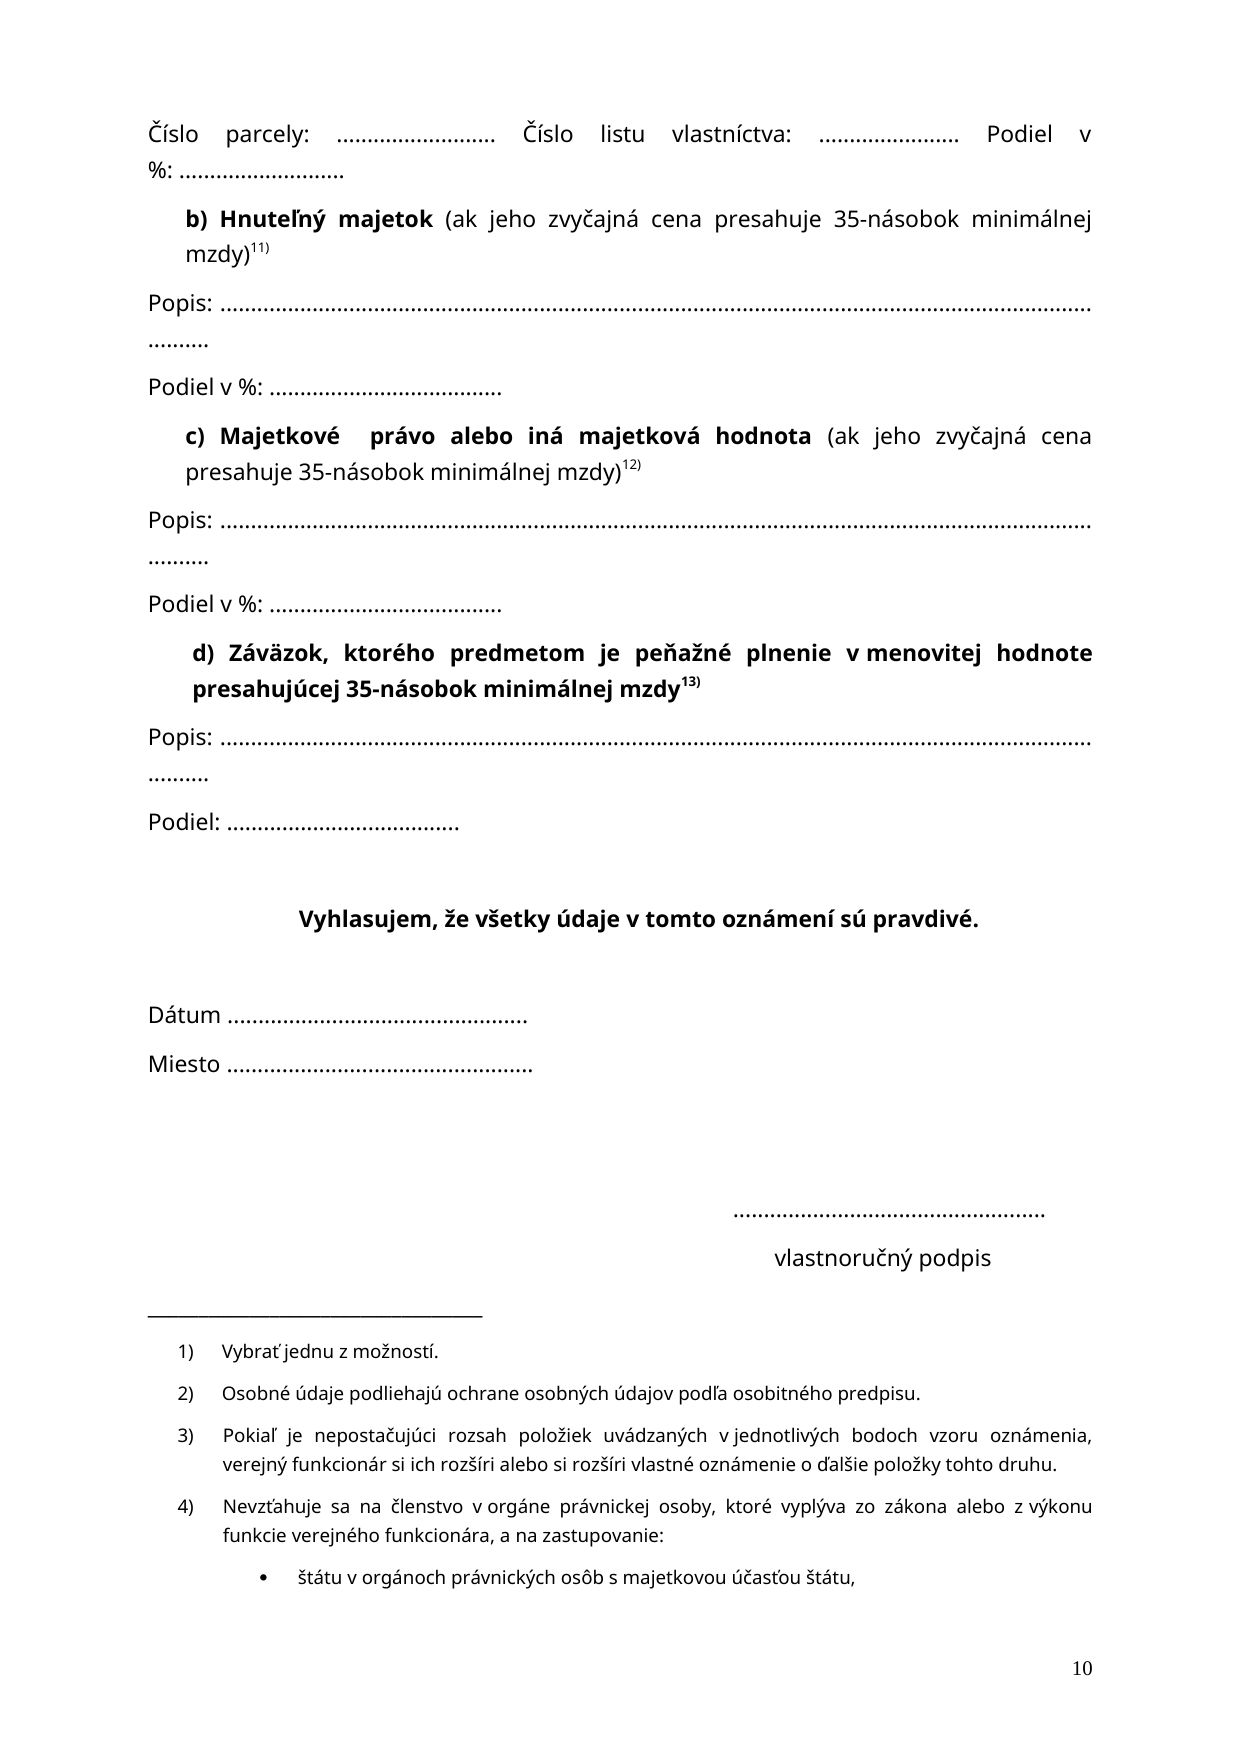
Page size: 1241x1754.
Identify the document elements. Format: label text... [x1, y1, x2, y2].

text Dátum ................................................. [148, 999, 1092, 1031]
list Vybrať jednu z možností. [177, 1338, 1092, 1364]
text b) Hnuteľný majetok (ak jeho zvyčajná cena presahuje 35-násobok minimálnej mzdy)11) [185, 202, 1092, 270]
text Popis: ........................................................................................................................................................ [148, 504, 1092, 571]
text c) Majetkové právo alebo iná majetková hodnota (ak jeho zvyčajná cena presahuje 35-násobok minimálnej mzdy)12) [185, 420, 1092, 487]
text Popis: ........................................................................................................................................................ [148, 287, 1092, 354]
text Miesto .................................................. [148, 1048, 1092, 1079]
list štátu v orgánoch právnických osôb s majetkovou účasťou štátu, [260, 1564, 1092, 1589]
text Podiel: ...................................... [148, 806, 1092, 837]
list Osobné údaje podliehajú ochrane osobných údajov podľa osobitného predpisu. [177, 1380, 1092, 1406]
text vlastnoručný podpis [185, 1242, 1092, 1273]
text Číslo parcely: .......................... Číslo listu vlastníctva: ....................... Podiel v %: ........................... [148, 118, 1092, 185]
text ................................................... [185, 1193, 1092, 1224]
text Podiel v %: ...................................... [148, 371, 1092, 402]
text Podiel v %: ...................................... [148, 588, 1092, 620]
subtitle d) Záväzok, ktorého predmetom je peňažné plnenie v menovitej hodnote presahujúcej 35-násobok minimálnej mzdy13) [192, 637, 1092, 704]
text _________________________________ [148, 1290, 1092, 1321]
list Pokiaľ je nepostačujúci rozsah položiek uvádzaných v jednotlivých bodoch vzoru oznámenia, verejný funkcionár si ich rozšíri alebo si rozšíri vlastné oznámenie o ďalšie položky tohto druhu. [177, 1422, 1092, 1477]
text Popis: ........................................................................................................................................................ [148, 721, 1092, 788]
text Vyhlasujem, že všetky údaje v tomto oznámení sú pravdivé. [185, 902, 1092, 934]
list Nevzťahuje sa na členstvo v orgáne právnickej osoby, ktoré vyplýva zo zákona alebo z výkonu funkcie verejného funkcionára, a na zastupovanie: [177, 1493, 1092, 1548]
